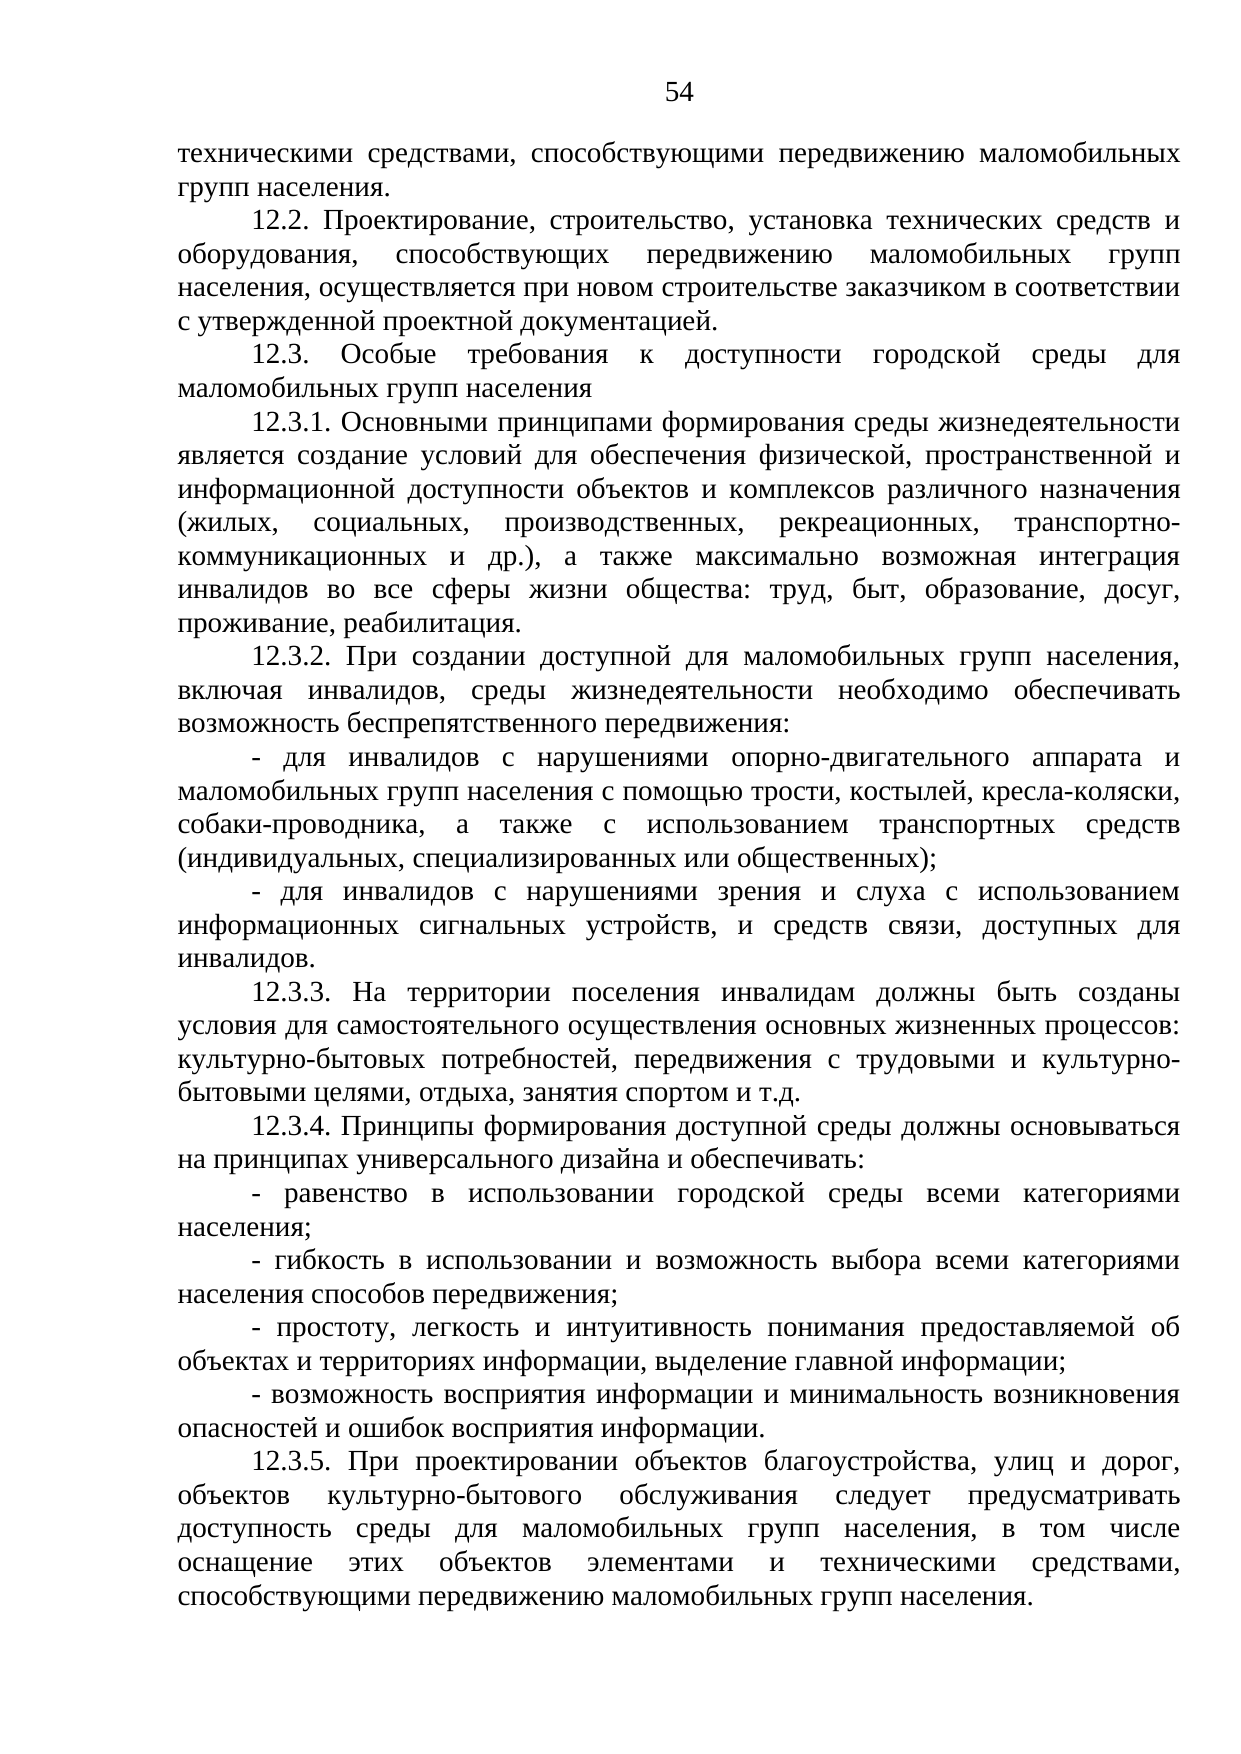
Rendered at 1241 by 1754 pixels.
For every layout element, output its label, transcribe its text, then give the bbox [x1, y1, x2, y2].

text - простоту, легкость и интуитивность понимания предоставляемой об объектах и территориях информации, выделение главной информации; [177, 1309, 1181, 1376]
text - возможность восприятия информации и минимальность возникновения опасностей и ошибок восприятия информации. [177, 1376, 1181, 1443]
text 12.3.3. На территории поселения инвалидам должны быть созданы условия для самостоятельного осуществления основных жизненных процессов: культурно-бытовых потребностей, передвижения с трудовыми и культурно-бытовыми целями, отдыха, занятия спортом и т.д. [177, 974, 1181, 1108]
text - гибкость в использовании и возможность выбора всеми категориями населения способов передвижения; [177, 1242, 1181, 1309]
text 12.3.5. При проектировании объектов благоустройства, улиц и дорог, объектов культурно-бытового обслуживания следует предусматривать доступность среды для маломобильных групп населения, в том числе оснащение этих объектов элементами и техническими средствами, способствующими передвижению маломобильных групп населения. [177, 1443, 1181, 1611]
text 12.3.2. При создании доступной для маломобильных групп населения, включая инвалидов, среды жизнедеятельности необходимо обеспечивать возможность беспрепятственного передвижения: [177, 638, 1181, 739]
text - для инвалидов с нарушениями зрения и слуха с использованием информационных сигнальных устройств, и средств связи, доступных для инвалидов. [177, 873, 1181, 974]
text 12.3.1. Основными принципами формирования среды жизнедеятельности является создание условий для обеспечения физической, пространственной и информационной доступности объектов и комплексов различного назначения (жилых, социальных, производственных, рекреационных, транспортно-коммуникационных и др.), а также максимально возможная интеграция инвалидов во все сферы жизни общества: труд, быт, образование, досуг, проживание, реабилитация. [177, 404, 1181, 638]
text 12.3. Особые требования к доступности городской среды для маломобильных групп населения [177, 337, 1181, 404]
text 12.3.4. Принципы формирования доступной среды должны основываться на принципах универсального дизайна и обеспечивать: [177, 1108, 1181, 1175]
text 12.2. Проектирование, строительство, установка технических средств и оборудования, способствующих передвижению маломобильных групп населения, осуществляется при новом строительстве заказчиком в соответствии с утвержденной проектной документацией. [177, 202, 1181, 337]
text - равенство в использовании городской среды всеми категориями населения; [177, 1175, 1181, 1242]
text - для инвалидов с нарушениями опорно-двигательного аппарата и маломобильных групп населения с помощью трости, костылей, кресла-коляски, собаки-проводника, а также с использованием транспортных средств (индивидуальных, специализированных или общественных); [177, 739, 1181, 873]
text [177, 135, 1181, 202]
